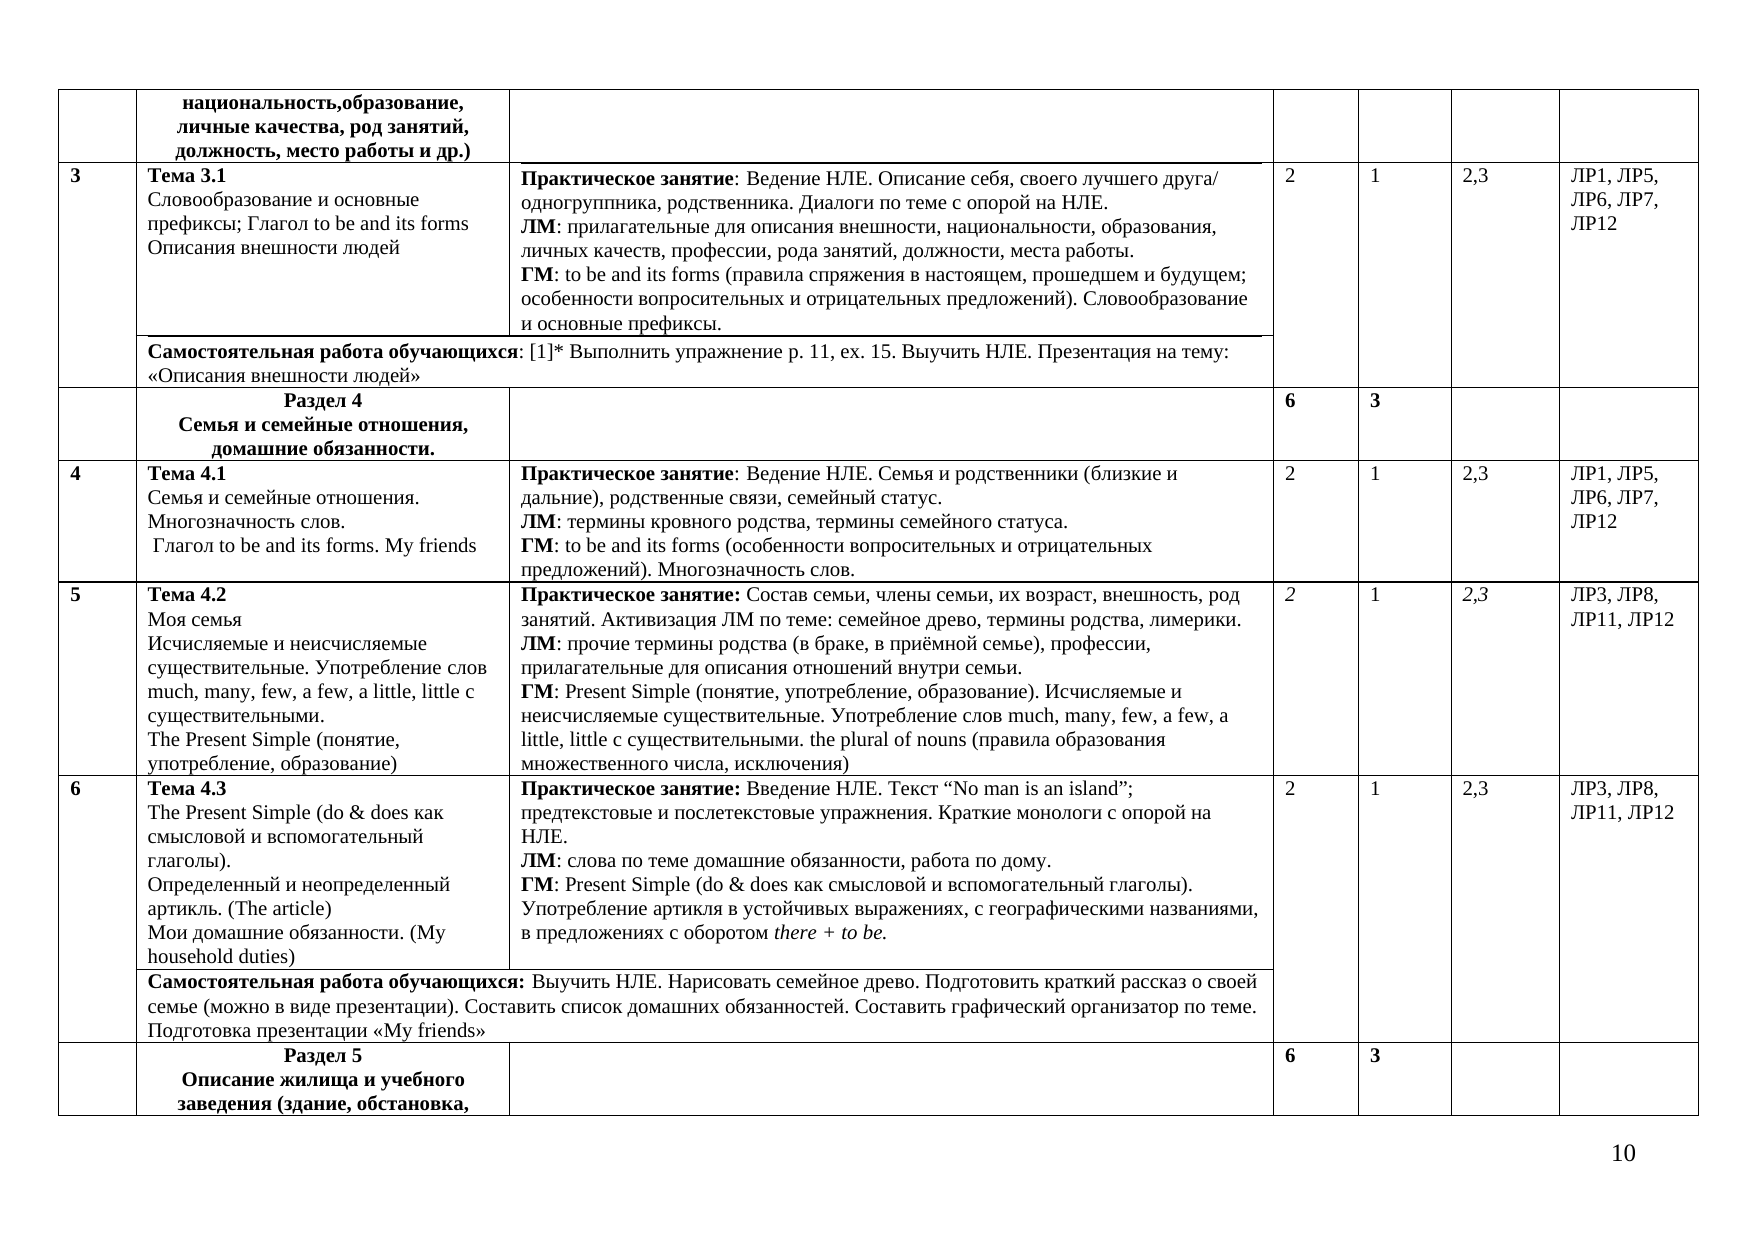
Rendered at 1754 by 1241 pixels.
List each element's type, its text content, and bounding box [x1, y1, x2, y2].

table_cell [59, 90, 136, 162]
table_cell 3 [59, 163, 136, 387]
table_cell 4 [59, 461, 136, 581]
table_cell Самостоятельная работа обучающихся: [1]* Выполнить упражнение p. 11, ex. 15. Выучить НЛЕ. Презентация на тему: «Описания внешности людей» [137, 336, 1273, 387]
table_cell [510, 1043, 1273, 1115]
table_cell [1452, 90, 1559, 162]
table_cell 1 [1359, 90, 1451, 162]
table_cell [1452, 388, 1559, 460]
table_cell 2 [1274, 776, 1358, 1042]
table_cell 5 [59, 583, 136, 775]
table_cell 2 [1274, 90, 1358, 162]
table_cell [510, 90, 1273, 162]
table_cell [1560, 388, 1698, 460]
table_cell [1560, 90, 1698, 162]
table_cell ЛР3, ЛР8, ЛР11, ЛР12 [1560, 776, 1698, 1042]
table_cell 6 [1274, 388, 1358, 460]
table_cell ЛР3, ЛР8, ЛР11, ЛР12 [1560, 583, 1698, 775]
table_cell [137, 1043, 509, 1115]
table_cell [59, 388, 136, 460]
table_cell 3 [1359, 1043, 1451, 1115]
table_cell Тема 4.1 Семья и семейные отношения. Многозначность слов. Глагол to be and its forms. My friends [137, 461, 509, 581]
table_cell Тема 4.2 Моя семья Исчисляемые и неисчисляемые существительные. Употребление слов much, many, few, a few, a little, little с существительными. The Present Simple (понятие, употребление, образование) [137, 583, 509, 775]
table_cell 2,3 [1452, 776, 1559, 1042]
table_cell 2,3 [1452, 461, 1559, 581]
table_cell [1452, 1043, 1559, 1115]
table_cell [137, 90, 509, 162]
table_cell 3 [1359, 388, 1451, 460]
table_cell 2,3 [1452, 583, 1559, 775]
table_cell Тема 4.3 The Present Simple (do & does как смысловой и вспомогательный глаголы). Определенный и неопределенный артикль. (The article) Мои домашние обязанности. (My household duties) [137, 776, 509, 968]
table_cell [1560, 1043, 1698, 1115]
table_cell 2 [1274, 163, 1358, 387]
table_cell 1 [1359, 461, 1451, 581]
table_cell 1 [1359, 776, 1451, 1042]
table_cell Самостоятельная работа обучающихся: Выучить НЛЕ. Нарисовать семейное древо. Подготовить краткий рассказ о своей семье (можно в виде презентации). Составить список домашних обязанностей. Составить графический организатор по теме. Подготовка презентации «My friends» [137, 970, 1273, 1042]
table_cell Практическое занятие: Ведение НЛЕ. Семья и родственники (близкие и дальние), родственные связи, семейный статус. ЛМ: термины кровного родства, термины семейного статуса. ГМ: to be and its forms (особенности вопросительных и отрицательных предложений). Многозначность слов. [510, 461, 1273, 581]
table_cell Практическое занятие: Состав семьи, члены семьи, их возраст, внешность, род занятий. Активизация ЛМ по теме: семейное древо, термины родства, лимерики. ЛМ: прочие термины родства (в браке, в приёмной семье), профессии, прилагательные для описания отношений внутри семьи. ГМ: Present Simple (понятие, употребление, образование). Исчисляемые и неисчисляемые существительные. Употребление слов much, many, few, a few, a little, little с существительными. the plural of nouns (правила образования множественного числа, исключения) [510, 583, 1273, 775]
table_cell Тема 3.1 Словообразование и основные префиксы; Глагол to be and its forms Описания внешности людей [137, 163, 509, 334]
table_cell 1 [1359, 583, 1451, 775]
table_cell ЛР1, ЛР5, ЛР6, ЛР7, ЛР12 [1560, 163, 1698, 387]
table_cell Практическое занятие: Ведение НЛЕ. Описание себя, своего лучшего друга/ одногруппника, родственника. Диалоги по теме с опорой на НЛЕ. ЛМ: прилагательные для описания внешности, национальности, образования, личных качеств, профессии, рода занятий, должности, места работы. ГМ: to be and its forms (правила спряжения в настоящем, прошедшем и будущем; особенности вопросительных и отрицательных предложений). Словообразование и основные префиксы. [510, 163, 1273, 334]
table_cell 2 [1274, 461, 1358, 581]
table_cell 6 [1274, 1043, 1358, 1115]
table_cell Раздел 4 Семья и семейные отношения, домашние обязанности. [137, 388, 509, 460]
table_cell 2,3 [1452, 163, 1559, 387]
table_cell 2 [1274, 583, 1358, 775]
table_cell 6 [59, 776, 136, 1042]
table_cell [510, 388, 1273, 460]
table_cell ЛР1, ЛР5, ЛР6, ЛР7, ЛР12 [1560, 461, 1698, 581]
table_cell [59, 1043, 136, 1115]
table_cell 1 [1359, 163, 1451, 387]
table_cell Практическое занятие: Введение НЛЕ. Текст “No man is an island”; предтекстовые и послетекстовые упражнения. Краткие монологи с опорой на НЛЕ. ЛМ: слова по теме домашние обязанности, работа по дому. ГМ: Present Simple (do & does как смысловой и вспомогательный глаголы). Употребление артикля в устойчивых выражениях, с географическими названиями, в предложениях с оборотом there + to be. [510, 776, 1273, 968]
